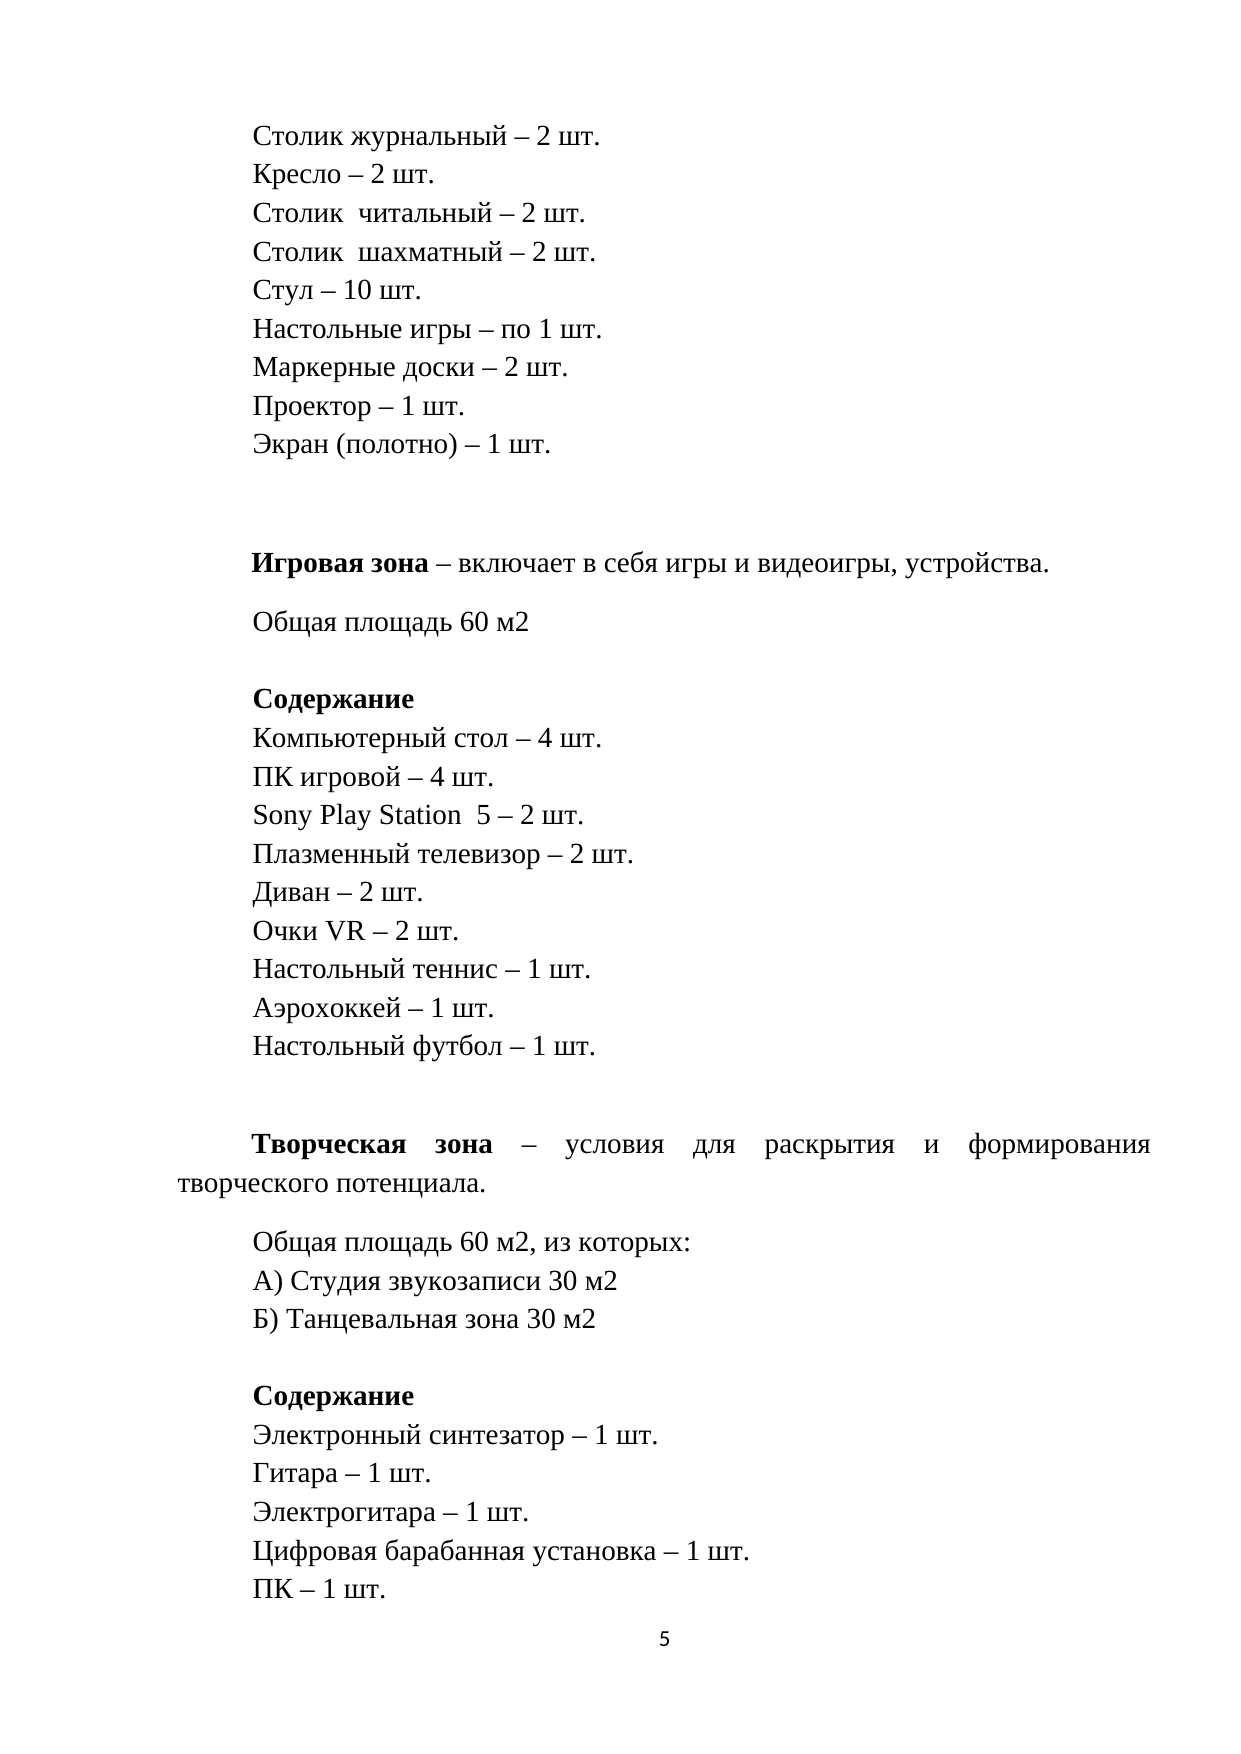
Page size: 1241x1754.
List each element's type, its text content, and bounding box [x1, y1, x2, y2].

list Настольный теннис – 1 шт. [252, 951, 1152, 985]
list Проектор – 1 шт. [252, 388, 1152, 421]
list Кресло – 2 шт. [252, 157, 1152, 190]
list Электрогитара – 1 шт. [252, 1494, 1152, 1528]
list Содержание [252, 1378, 1152, 1412]
list Маркерные доски – 2 шт. [252, 349, 1152, 383]
list Общая площадь 60 м2 [252, 604, 1152, 638]
list Гитара – 1 шт. [252, 1456, 1152, 1489]
list Плазменный телевизор – 2 шт. [252, 836, 1152, 869]
list Компьютерный стол – 4 шт. [252, 720, 1152, 754]
text Творческая зона – условия для раскрытия и формирования творческого потенциала. [177, 1126, 1152, 1198]
list Очки VR – 2 шт. [252, 913, 1152, 946]
list Настольные игры – по 1 шт. [252, 311, 1152, 344]
list Столик журнальный – 2 шт. [252, 118, 1152, 152]
list Электронный синтезатор – 1 шт. [252, 1417, 1152, 1451]
text Игровая зона – включает в себя игры и видеоигры, устройства. [177, 545, 1152, 579]
list Содержание [252, 682, 1152, 715]
list Стул – 10 шт. [252, 272, 1152, 306]
list Диван – 2 шт. [252, 874, 1152, 908]
list ПК – 1 шт. [252, 1571, 1152, 1605]
list Столик читальный – 2 шт. [252, 195, 1152, 229]
list Экран (полотно) – 1 шт. [252, 426, 1152, 460]
list Столик шахматный – 2 шт. [252, 234, 1152, 267]
list А) Студия звукозаписи 30 м2 [252, 1263, 1152, 1296]
list ПК игровой – 4 шт. [252, 759, 1152, 792]
list Аэрохоккей – 1 шт. [252, 990, 1152, 1023]
list Цифровая барабанная установка – 1 шт. [252, 1533, 1152, 1566]
list Настольный футбол – 1 шт. [252, 1028, 1152, 1062]
list Общая площадь 60 м2, из которых: [252, 1224, 1152, 1258]
list Sony Play Station 5 – 2 шт. [252, 797, 1152, 831]
list Б) Танцевальная зона 30 м2 [252, 1301, 1152, 1335]
